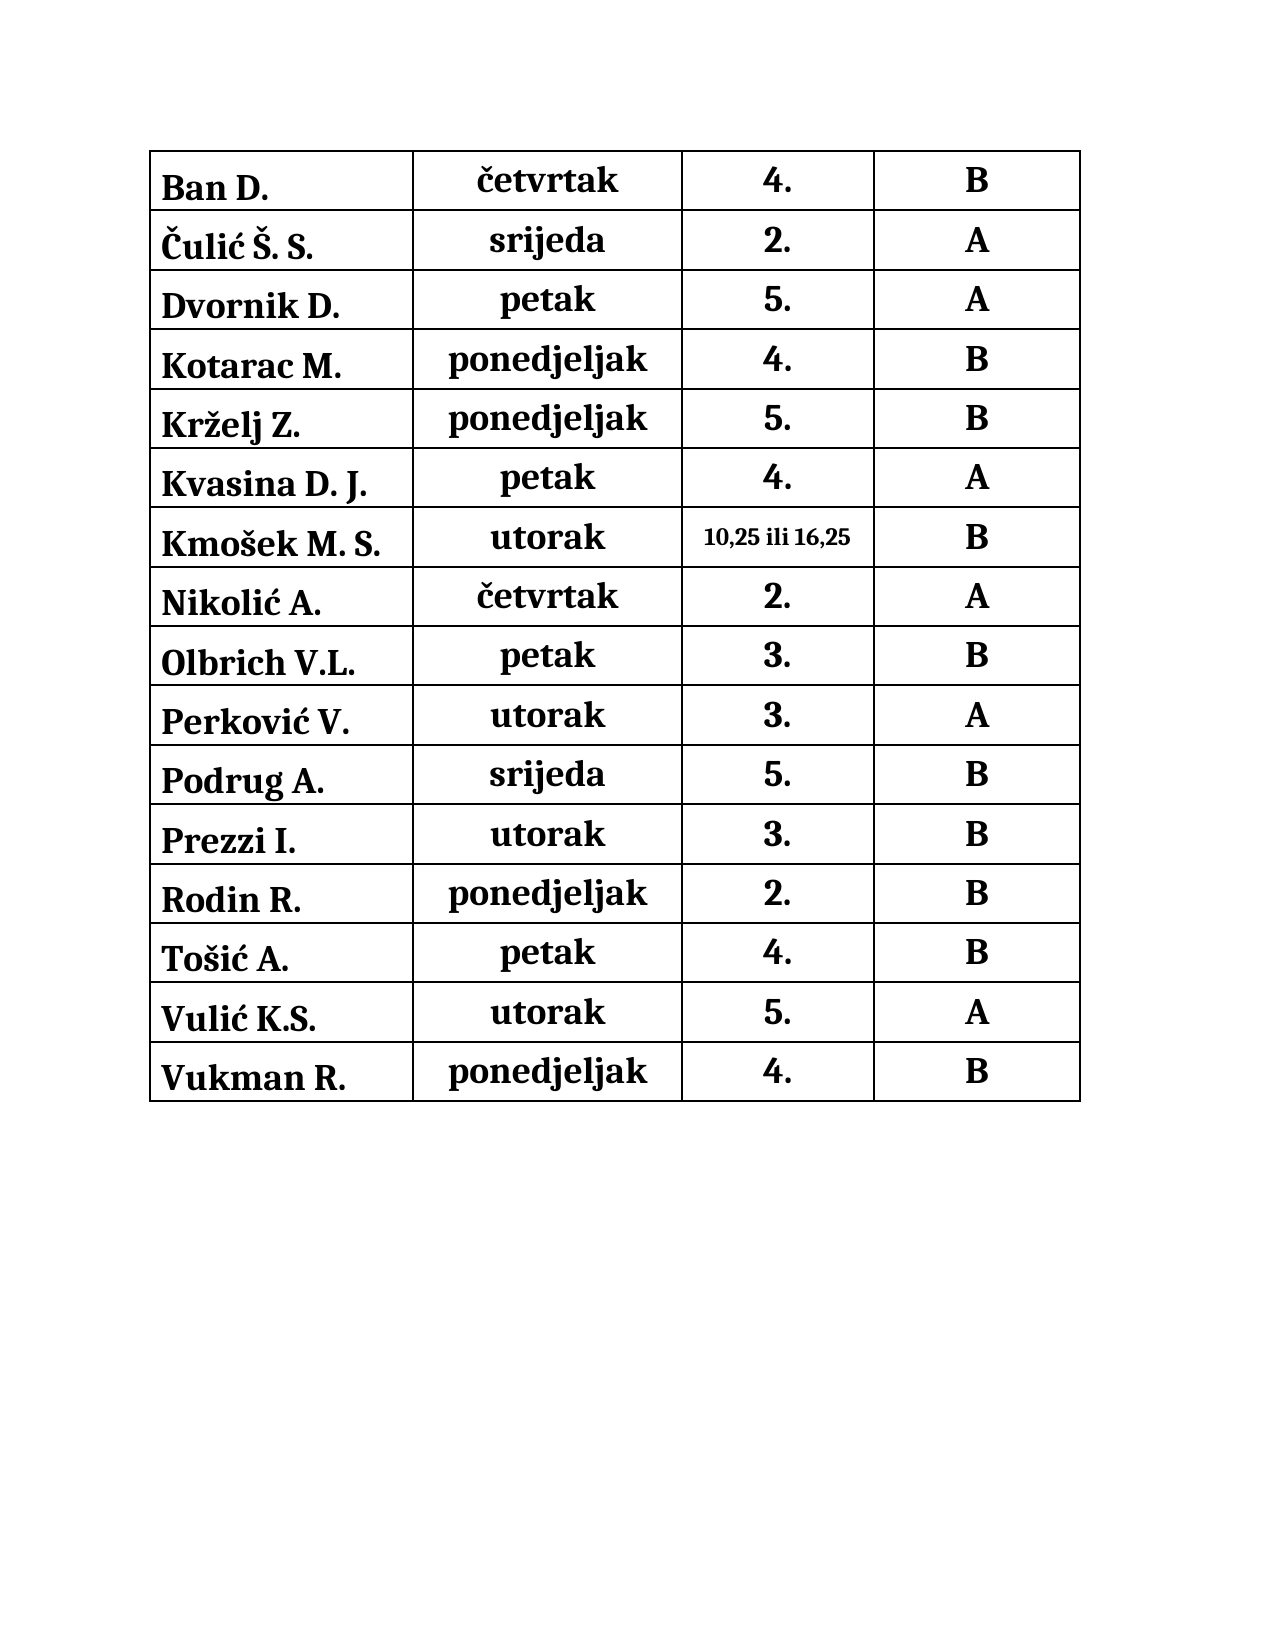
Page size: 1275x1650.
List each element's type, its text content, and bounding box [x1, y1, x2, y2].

table_cell Krželj Z. [151, 390, 412, 447]
table_cell Kvasina D. J. [151, 449, 412, 506]
table_cell B [875, 330, 1079, 387]
table_cell ponedjeljak [414, 330, 681, 387]
table_cell 5. [683, 983, 873, 1041]
table_cell 4. [683, 1043, 873, 1100]
table_cell utorak [414, 805, 681, 862]
table_cell A [875, 449, 1079, 506]
table_cell srijeda [414, 746, 681, 803]
table_cell 5. [683, 390, 873, 447]
table_cell B [875, 508, 1079, 566]
table_cell 10,25 ili 16,25 [683, 508, 873, 566]
table_cell A [875, 686, 1079, 744]
table_cell petak [414, 627, 681, 684]
table_cell petak [414, 449, 681, 506]
table_cell Prezzi I. [151, 805, 412, 862]
table_cell četvrtak [414, 568, 681, 625]
table_cell 4. [683, 449, 873, 506]
table_cell 5. [683, 746, 873, 803]
table_cell B [875, 865, 1079, 922]
table_cell Vulić K.S. [151, 983, 412, 1041]
table_cell 4. [683, 330, 873, 387]
table_cell A [875, 983, 1079, 1041]
table_cell 5. [683, 271, 873, 328]
table_cell B [875, 390, 1079, 447]
table_cell ponedjeljak [414, 390, 681, 447]
table_cell B [875, 924, 1079, 981]
table_cell utorak [414, 686, 681, 744]
table_cell Podrug A. [151, 746, 412, 803]
table_cell A [875, 271, 1079, 328]
table_cell 4. [683, 152, 873, 209]
table_cell Ban D. [151, 152, 412, 209]
table_cell Rodin R. [151, 865, 412, 922]
table_cell Perković V. [151, 686, 412, 744]
table_cell A [875, 568, 1079, 625]
table_cell 2. [683, 865, 873, 922]
table_cell ponedjeljak [414, 865, 681, 922]
table_cell Nikolić A. [151, 568, 412, 625]
table_cell B [875, 627, 1079, 684]
table_cell B [875, 152, 1079, 209]
table_cell utorak [414, 508, 681, 566]
table_cell 2. [683, 568, 873, 625]
table_cell 4. [683, 924, 873, 981]
table_cell srijeda [414, 211, 681, 269]
table_cell Kmošek M. S. [151, 508, 412, 566]
table_cell 3. [683, 627, 873, 684]
table_cell petak [414, 924, 681, 981]
table_cell Čulić Š. S. [151, 211, 412, 269]
table_cell B [875, 746, 1079, 803]
table_cell Olbrich V.L. [151, 627, 412, 684]
table_cell 3. [683, 805, 873, 862]
table_cell 2. [683, 211, 873, 269]
table_cell B [875, 1043, 1079, 1100]
table_cell A [875, 211, 1079, 269]
table_cell Tošić A. [151, 924, 412, 981]
table_cell Dvornik D. [151, 271, 412, 328]
table_cell utorak [414, 983, 681, 1041]
table_cell Kotarac M. [151, 330, 412, 387]
table_cell petak [414, 271, 681, 328]
table_cell četvrtak [414, 152, 681, 209]
table_cell B [875, 805, 1079, 862]
table_cell Vukman R. [151, 1043, 412, 1100]
table_cell ponedjeljak [414, 1043, 681, 1100]
table_cell 3. [683, 686, 873, 744]
